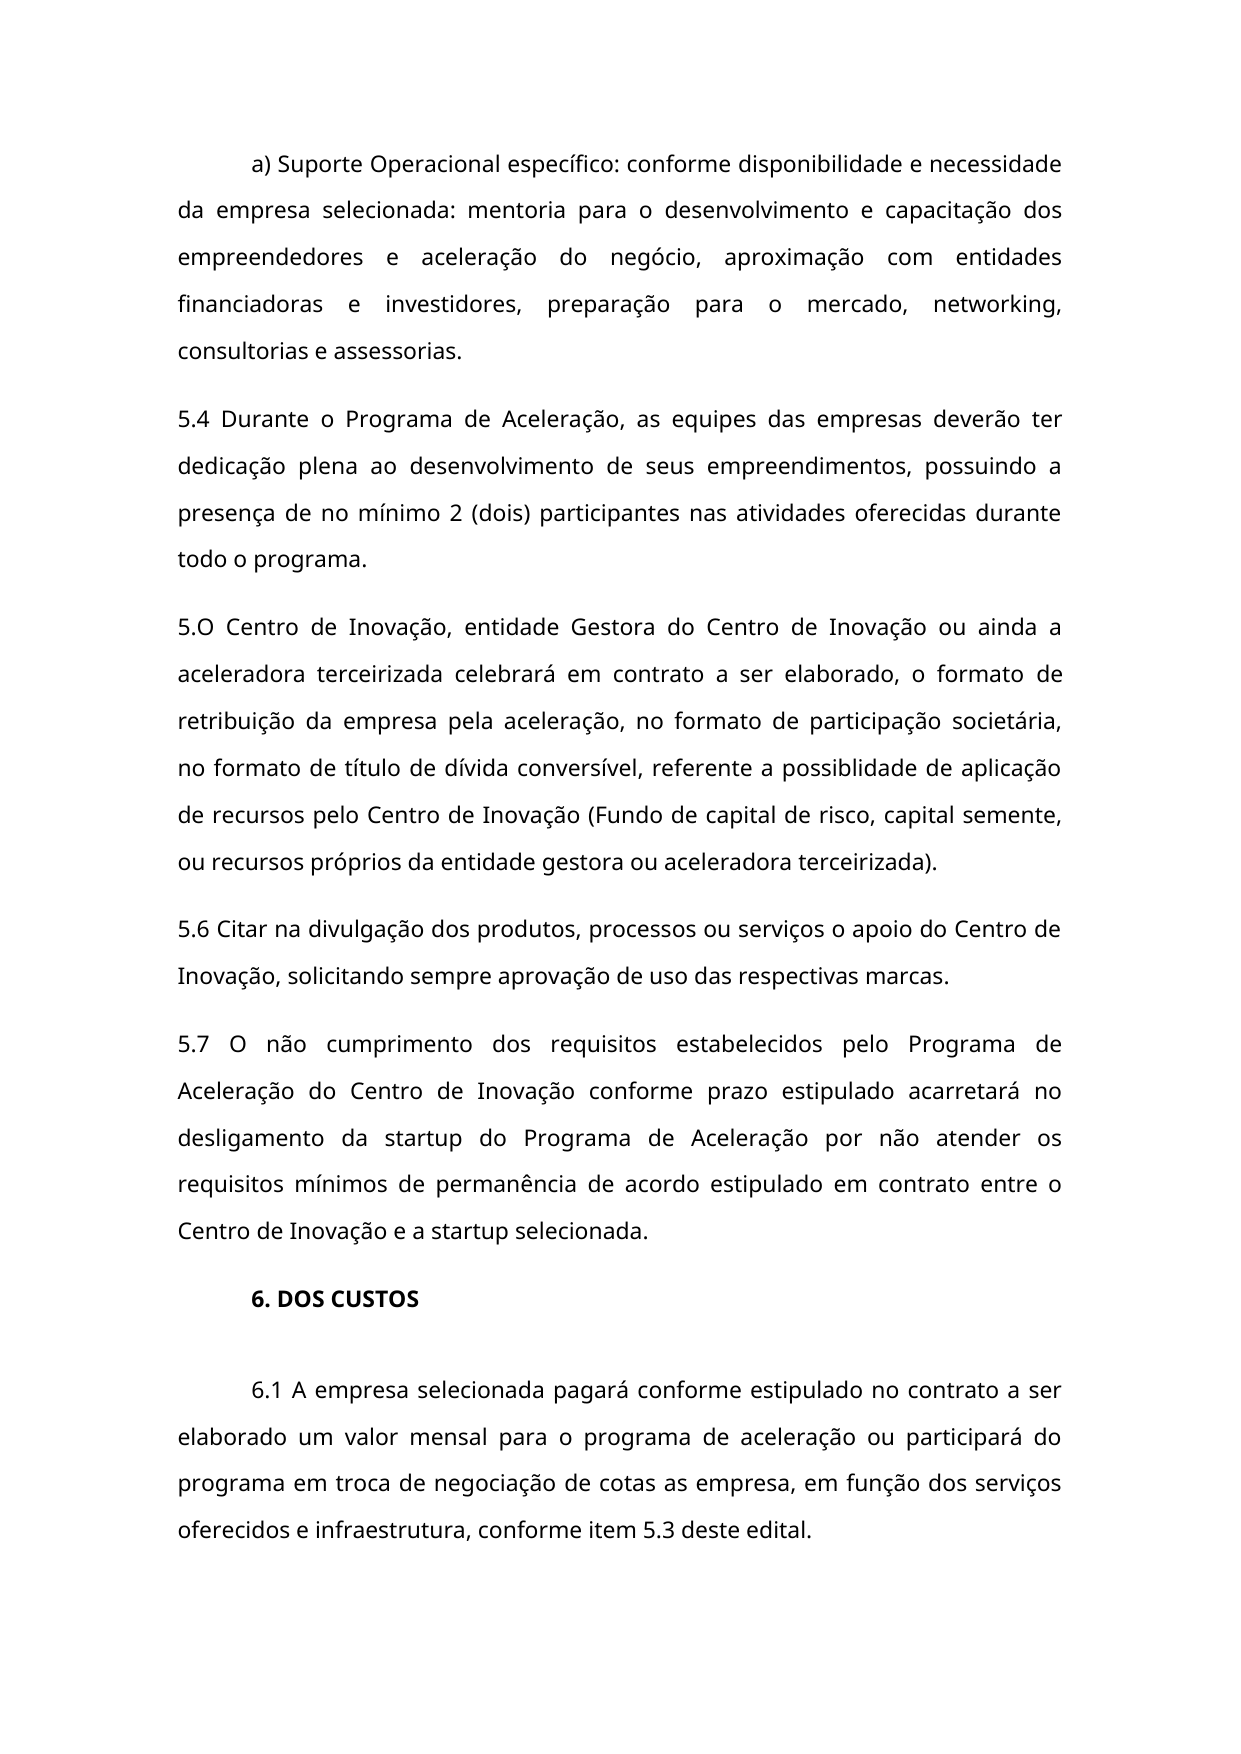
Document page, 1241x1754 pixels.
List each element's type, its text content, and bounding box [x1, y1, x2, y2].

text a) Suporte Operacional específico: conforme disponibilidade e necessidade da empresa selecionada: mentoria para o desenvolvimento e capacitação dos empreendedores e aceleração do negócio, aproximação com entidades financiadoras e investidores, preparação para o mercado, networking, consultorias e assessorias. [177, 148, 1063, 366]
text 5.O Centro de Inovação, entidade Gestora do Centro de Inovação ou ainda a aceleradora terceirizada celebrará em contrato a ser elaborado, o formato de retribuição da empresa pela aceleração, no formato de participação societária, no formato de título de dívida conversível, referente a possiblidade de aplicação de recursos pelo Centro de Inovação (Fundo de capital de risco, capital semente, ou recursos próprios da entidade gestora ou aceleradora terceirizada). [177, 611, 1063, 877]
text 5.7 O não cumprimento dos requisitos estabelecidos pelo Programa de Aceleração do Centro de Inovação conforme prazo estipulado acarretará no desligamento da startup do Programa de Aceleração por não atender os requisitos mínimos de permanência de acordo estipulado em contrato entre o Centro de Inovação e a startup selecionada. [177, 1028, 1063, 1247]
text 5.4 Durante o Programa de Aceleração, as equipes das empresas deverão ter dedicação plena ao desenvolvimento de seus empreendimentos, possuindo a presença de no mínimo 2 (dois) participantes nas atividades oferecidas durante todo o programa. [177, 403, 1063, 575]
text 6.1 A empresa selecionada pagará conforme estipulado no contrato a ser elaborado um valor mensal para o programa de aceleração ou participará do programa em troca de negociação de cotas as empresa, em função dos serviços oferecidos e infraestrutura, conforme item 5.3 deste edital. [177, 1373, 1063, 1545]
subtitle 6. DOS CUSTOS [177, 1283, 1063, 1314]
text 5.6 Citar na divulgação dos produtos, processos ou serviços o apoio do Centro de Inovação, solicitando sempre aprovação de uso das respectivas marcas. [177, 913, 1063, 991]
